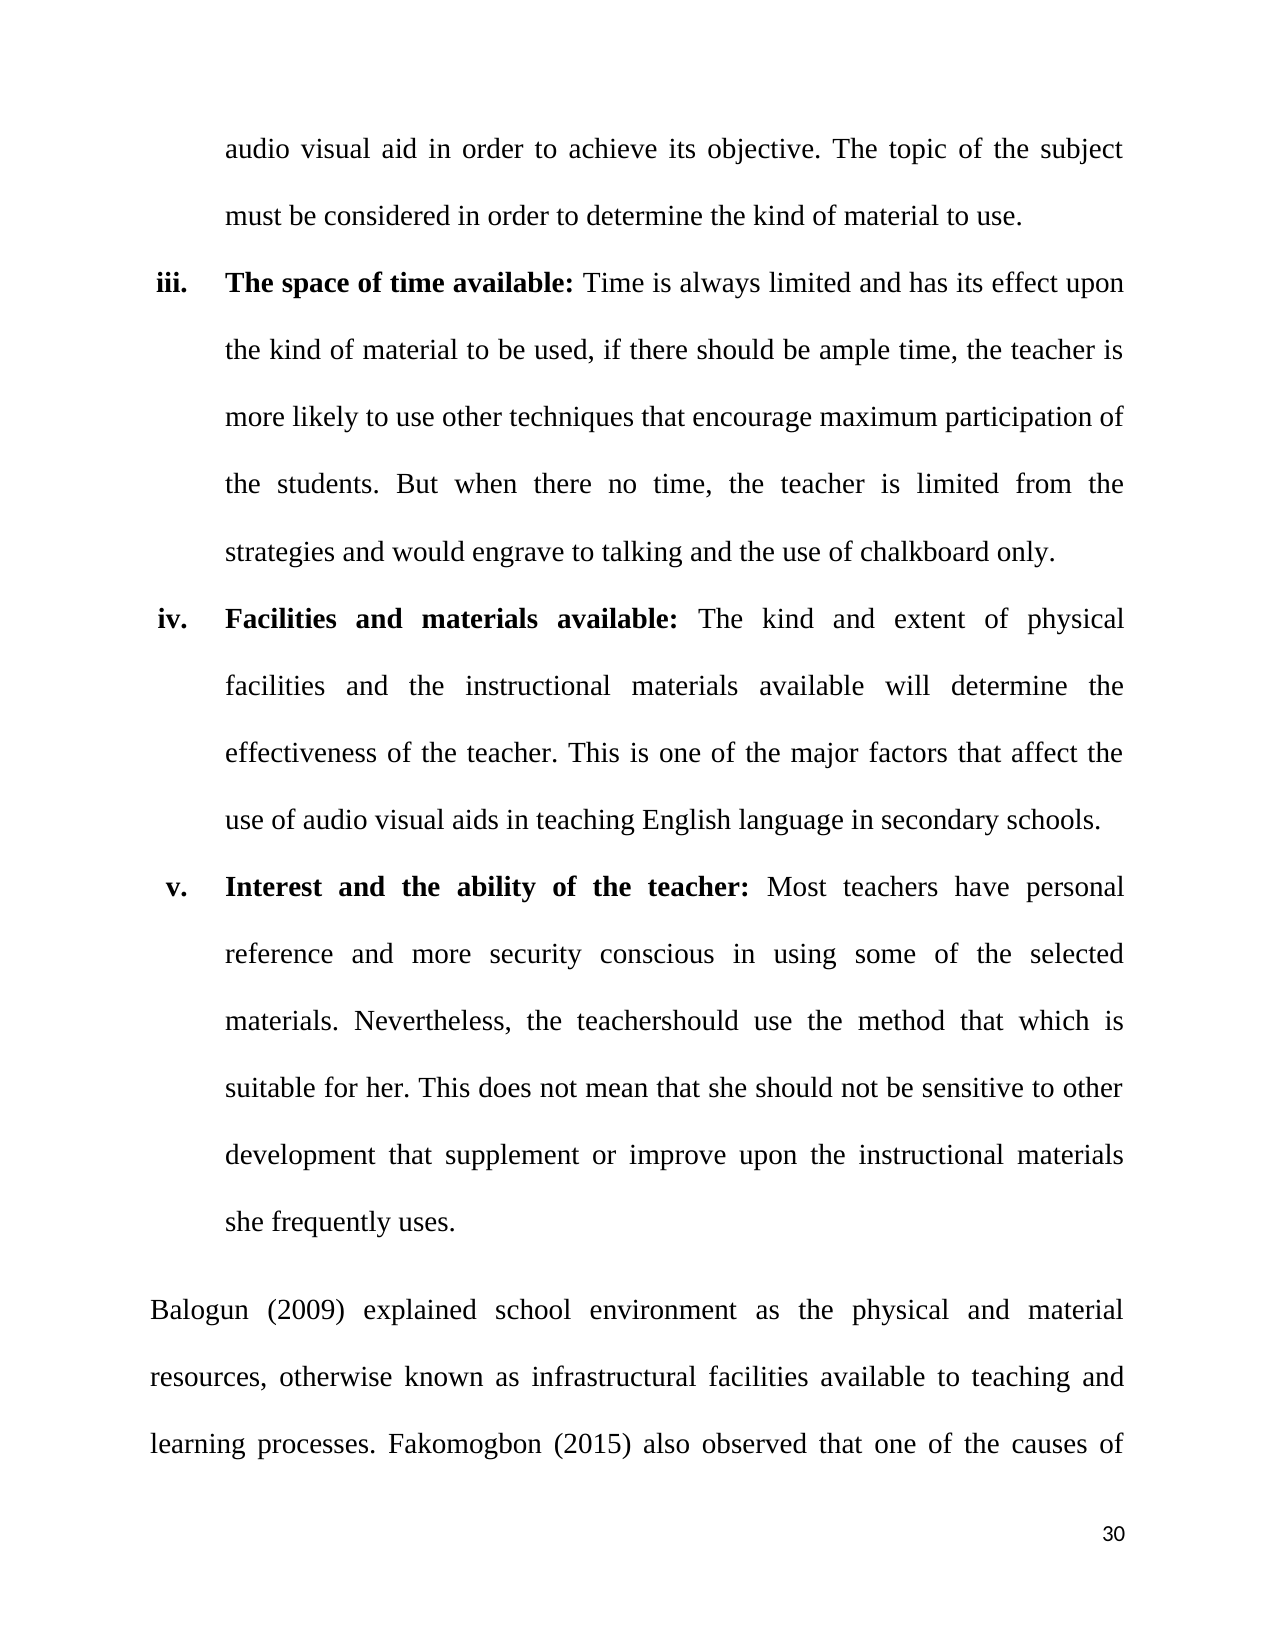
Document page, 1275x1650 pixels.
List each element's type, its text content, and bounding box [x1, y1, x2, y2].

list The space of time available: Time is always limited and has its effect upon the kind of material to be used, if there should be ample time, the teacher is more likely to use other techniques that encourage maximum participation of the students. But when there no time, the teacher is limited from the strategies and would engrave to talking and the use of chalkboard only. [187, 265, 1125, 567]
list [187, 131, 1125, 232]
list Interest and the ability of the teacher: Most teachers have personal reference and more security conscious in using some of the selected materials. Nevertheless, the teachershould use the method that which is suitable for her. This does not mean that she should not be sensitive to other development that supplement or improve upon the instructional materials she frequently uses. [187, 869, 1125, 1238]
list Facilities and materials available: The kind and extent of physical facilities and the instructional materials available will determine the effectiveness of the teacher. This is one of the major factors that affect the use of audio visual aids in teaching English language in secondary schools. [187, 601, 1125, 836]
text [150, 1292, 1125, 1460]
